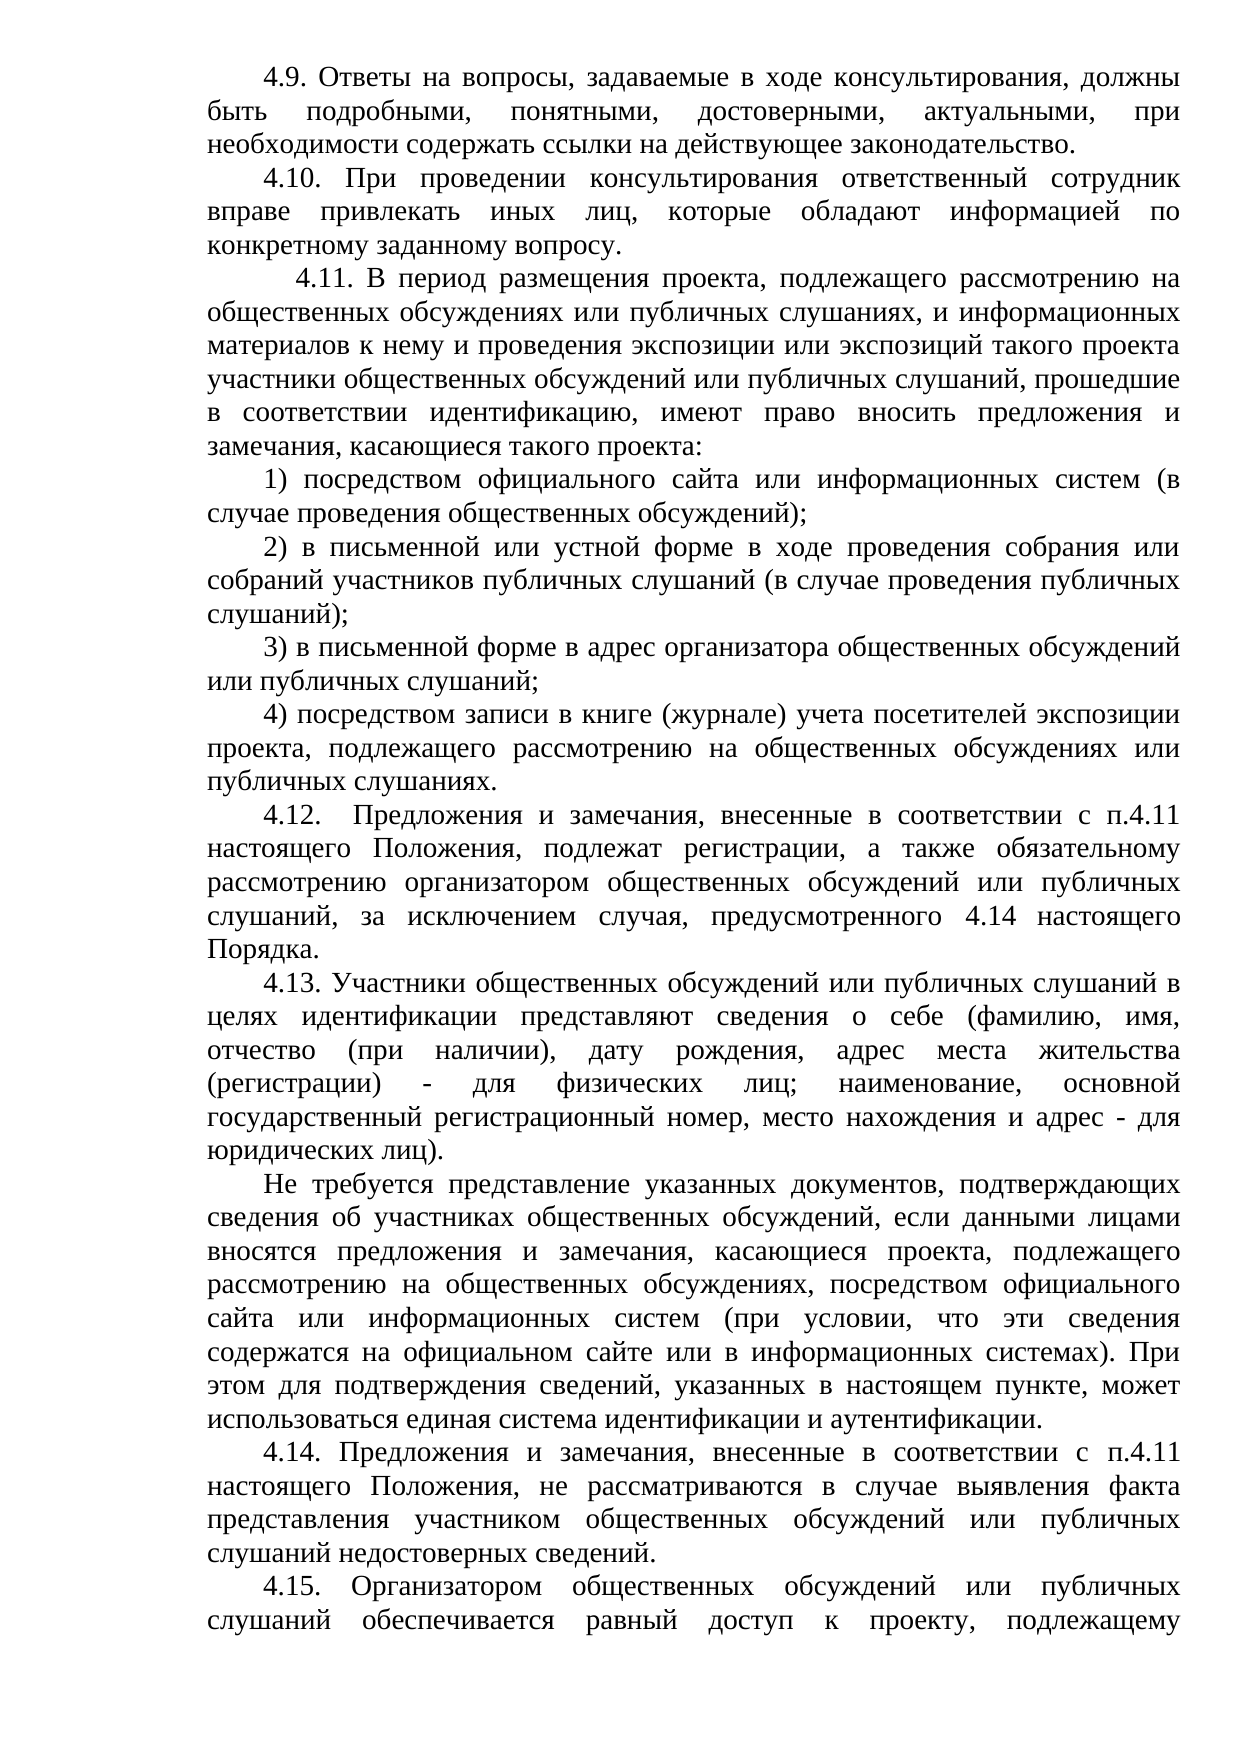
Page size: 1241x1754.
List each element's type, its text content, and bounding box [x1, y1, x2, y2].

text 3) в письменной форме в адрес организатора общественных обсуждений или публичных слушаний; [207, 629, 1181, 696]
text 4.11. В период размещения проекта, подлежащего рассмотрению на общественных обсуждениях или публичных слушаниях, и информационных материалов к нему и проведения экспозиции или экспозиций такого проекта участники общественных обсуждений или публичных слушаний, прошедшие в соответствии идентификацию, имеют право вносить предложения и замечания, касающиеся такого проекта: [207, 260, 1181, 462]
text 4.10. При проведении консультирования ответственный сотрудник вправе привлекать иных лиц, которые обладают информацией по конкретному заданному вопросу. [207, 160, 1181, 260]
text 4.12. Предложения и замечания, внесенные в соответствии с п.4.11 настоящего Положения, подлежат регистрации, а также обязательному рассмотрению организатором общественных обсуждений или публичных слушаний, за исключением случая, предусмотренного 4.14 настоящего Порядка. [207, 797, 1181, 965]
text 4.13. Участники общественных обсуждений или публичных слушаний в целях идентификации представляют сведения о себе (фамилию, имя, отчество (при наличии), дату рождения, адрес места жительства (регистрации) - для физических лиц; наименование, основной государственный регистрационный номер, место нахождения и адрес - для юридических лиц). [207, 965, 1181, 1166]
text 4) посредством записи в книге (журнале) учета посетителей экспозиции проекта, подлежащего рассмотрению на общественных обсуждениях или публичных слушаниях. [207, 696, 1181, 797]
text 2) в письменной или устной форме в ходе проведения собрания или собраний участников публичных слушаний (в случае проведения публичных слушаний); [207, 529, 1181, 629]
text 4.9. Ответы на вопросы, задаваемые в ходе консультирования, должны быть подробными, понятными, достоверными, актуальными, при необходимости содержать ссылки на действующее законодательство. [207, 59, 1181, 160]
text 4.14. Предложения и замечания, внесенные в соответствии с п.4.11 настоящего Положения, не рассматриваются в случае выявления факта представления участником общественных обсуждений или публичных слушаний недостоверных сведений. [207, 1434, 1181, 1568]
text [207, 1568, 1181, 1636]
text Не требуется представление указанных документов, подтверждающих сведения об участниках общественных обсуждений, если данными лицами вносятся предложения и замечания, касающиеся проекта, подлежащего рассмотрению на общественных обсуждениях, посредством официального сайта или информационных систем (при условии, что эти сведения содержатся на официальном сайте или в информационных системах). При этом для подтверждения сведений, указанных в настоящем пункте, может использоваться единая система идентификации и аутентификации. [207, 1166, 1181, 1434]
text 1) посредством официального сайта или информационных систем (в случае проведения общественных обсуждений); [207, 462, 1181, 529]
